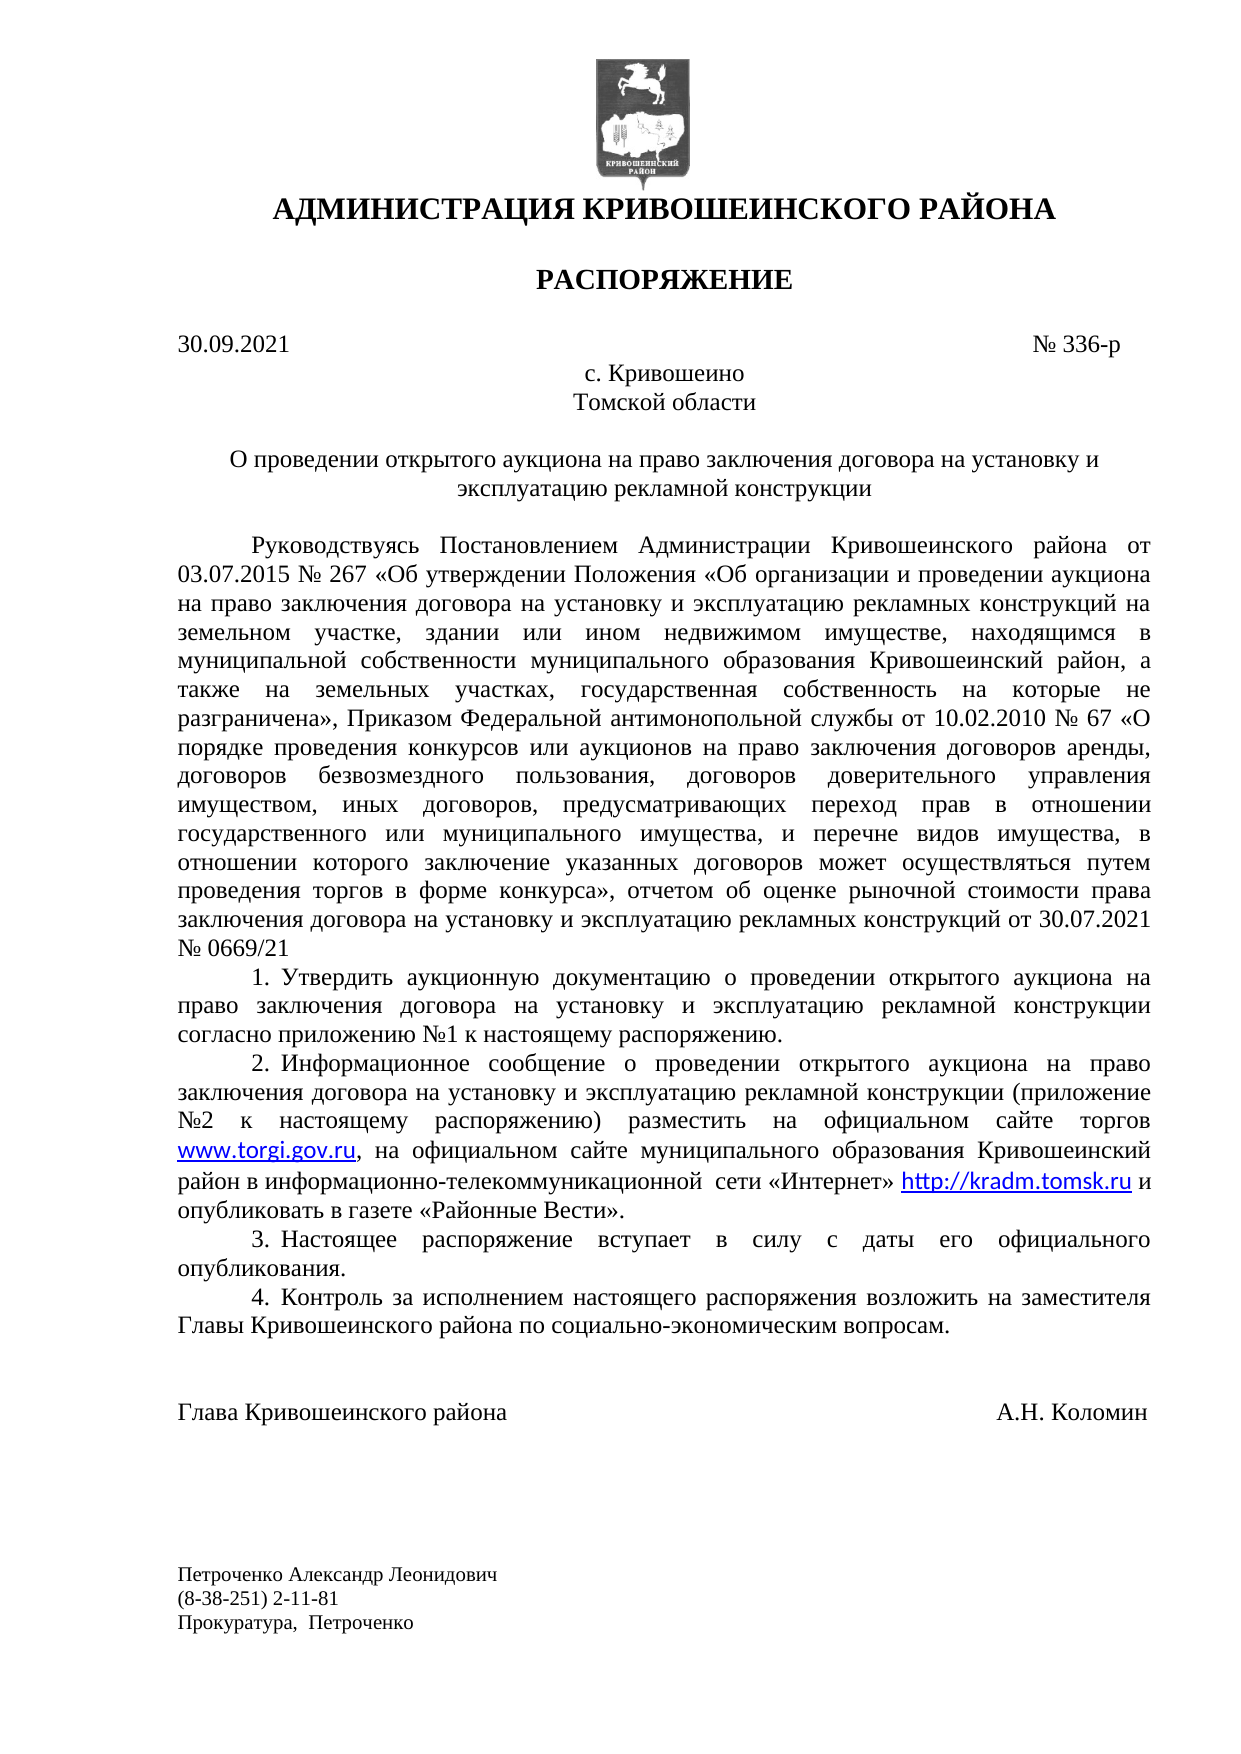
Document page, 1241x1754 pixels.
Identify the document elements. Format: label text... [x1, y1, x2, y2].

list Утвердить аукционную документацию о проведении открытого аукциона на право заключения договора на установку и эксплуатацию рекламной конструкции согласно приложению №1 к настоящему распоряжению. [177, 962, 1152, 1048]
text с. Кривошеино [177, 358, 1152, 387]
text Руководствуясь Постановлением Администрации Кривошеинского района от 03.07.2015 № 267 «Об утверждении Положения «Об организации и проведении аукциона на право заключения договора на установку и эксплуатацию рекламных конструкций на земельном участке, здании или ином недвижимом имуществе, находящимся в муниципальной собственности муниципального образования Кривошеинский район, а также на земельных участках, государственная собственность на которые не разграничена», Приказом Федеральной антимонопольной службы от 10.02.2010 № 67 «О порядке проведения конкурсов или аукционов на право заключения договоров аренды, договоров безвозмездного пользования, договоров доверительного управления имуществом, иных договоров, предусматривающих переход прав в отношении государственного или муниципального имущества, и перечне видов имущества, в отношении которого заключение указанных договоров может осуществляться путем проведения торгов в форме конкурса», отчетом об оценке рыночной стоимости права заключения договора на установку и эксплуатацию рекламных конструкций от 30.07.2021 № 0669/21 [177, 531, 1152, 962]
list Контроль за исполнением настоящего распоряжения возложить на заместителя Главы Кривошеинского района по социально-экономическим вопросам. [177, 1282, 1152, 1339]
list Настоящее распоряжение вступает в силу с даты его официального опубликования. [177, 1224, 1152, 1282]
text Глава Кривошеинского района А.Н. Коломин [177, 1397, 1152, 1425]
text Томской области [177, 387, 1152, 416]
list Информационное сообщение о проведении открытого аукциона на право заключения договора на установку и эксплуатацию рекламной конструкции (приложение №2 к настоящему распоряжению) разместить на официальном сайте торгов www.torgi.gov.ru, на официальном сайте муниципального образования Кривошеинский район в информационно-телекоммуникационной сети «Интернет» http://kradm.tomsk.ru и опубликовать в газете «Районные Вести». [177, 1048, 1152, 1224]
picture [596, 59, 690, 191]
text АДМИНИСТРАЦИЯ КРИВОШЕИНСКОГО РАЙОНА [177, 190, 1152, 226]
text 30.09.2021 № 336-р [177, 329, 1152, 358]
text РАСПОРЯЖЕНИЕ [177, 262, 1152, 296]
text (8-38-251) 2-11-81 [177, 1586, 1152, 1610]
text Петроченко Александр Леонидович [177, 1562, 1152, 1586]
text О проведении открытого аукциона на право заключения договора на установку и эксплуатацию рекламной конструкции [177, 444, 1152, 502]
text Прокуратура, Петроченко [177, 1610, 1152, 1634]
